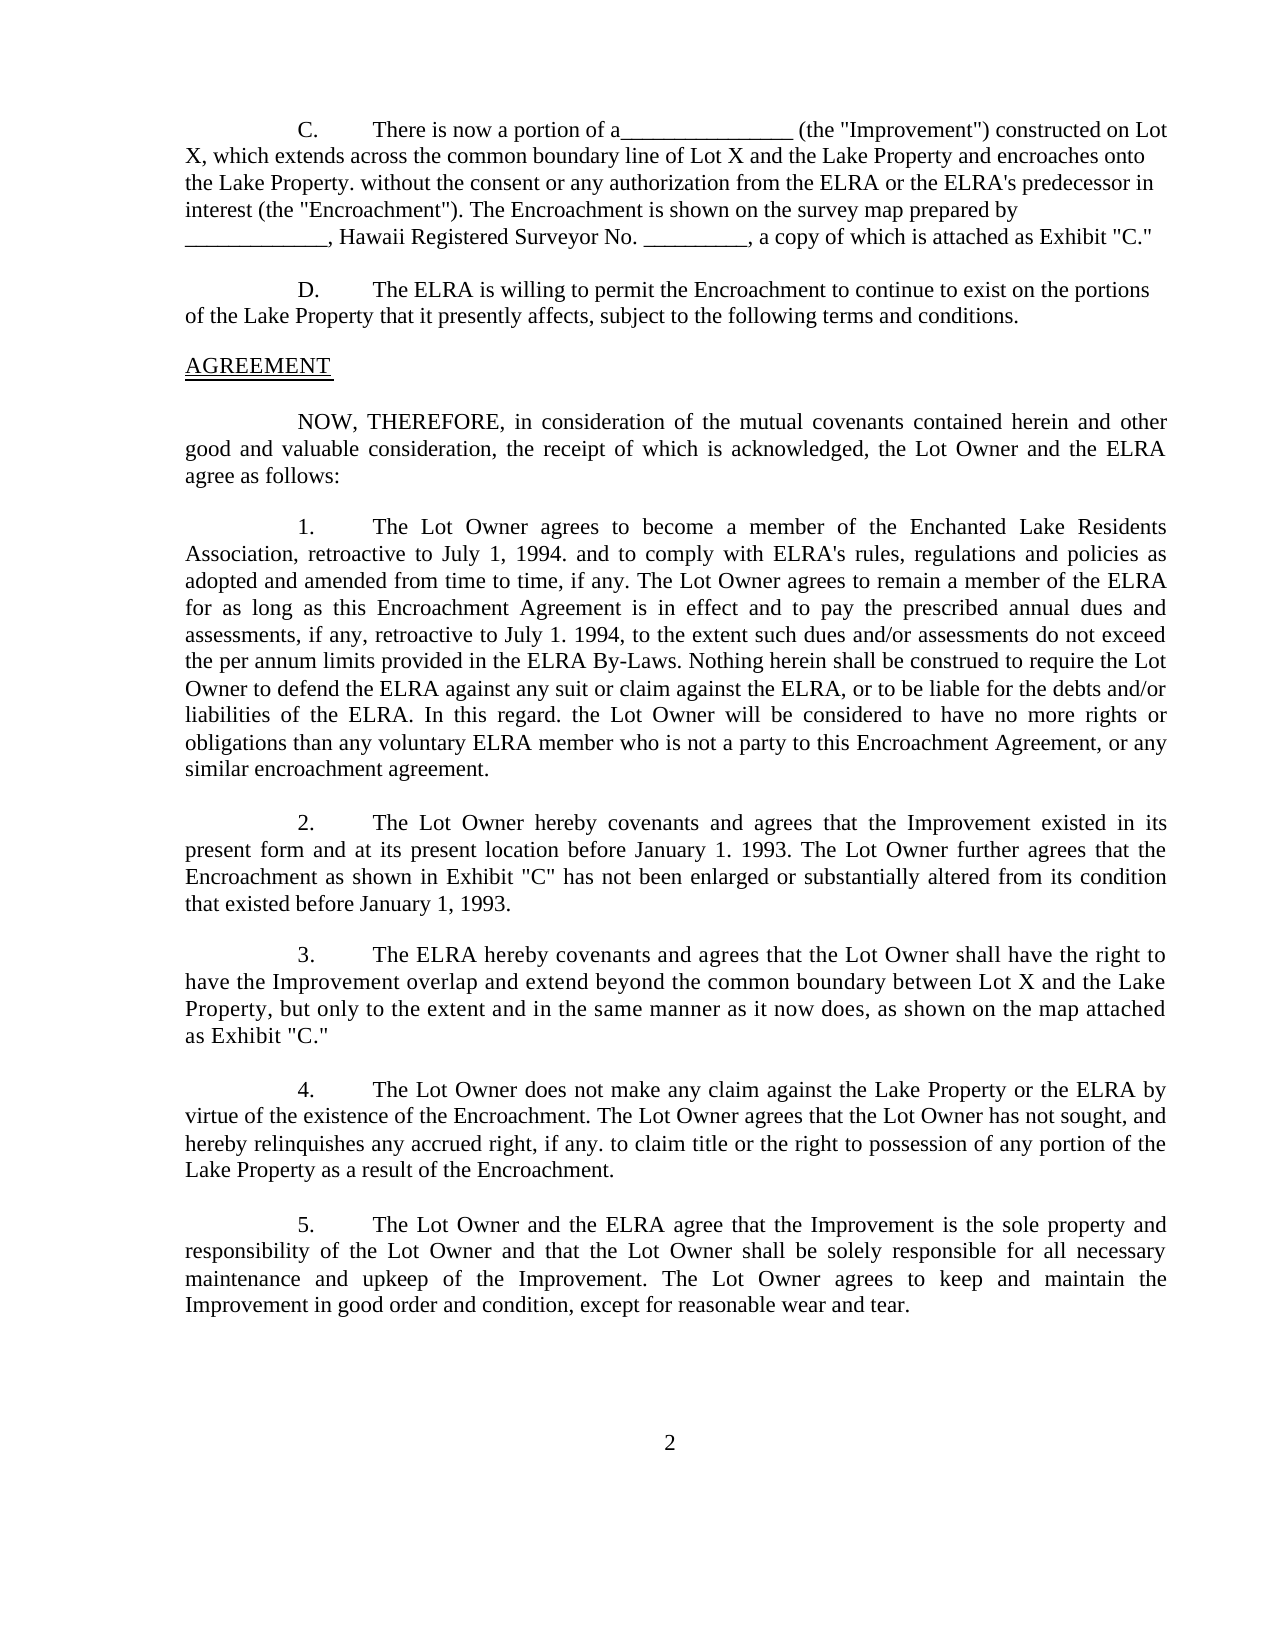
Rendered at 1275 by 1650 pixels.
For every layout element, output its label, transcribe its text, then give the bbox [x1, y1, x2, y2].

list The Lot Owner does not make any claim against the Lake Property or the ELRA by virtue of the existence of the Encroachment. The Lot Owner agrees that the Lot Owner has not sought, and hereby relinquishes any accrued right, if any. to claim title or the right to possession of any portion of the Lake Property as a result of the Encroachment. [185, 1075, 1168, 1183]
list The Lot Owner hereby covenants and agrees that the Improvement existed in its present form and at its present location before January 1. 1993. The Lot Owner further agrees that the Encroachment as shown in Exhibit "C" has not been enlarged or substantially altered from its condition that existed before January 1, 1993. [185, 809, 1168, 917]
text , Hawaii Registered Surveyor No. , a copy of which is attached as Exhibit "C." [185, 223, 1168, 249]
list The Lot Owner and the ELRA agree that the Improvement is the sole property and responsibility of the Lot Owner and that the Lot Owner shall be solely responsible for all necessary maintenance and upkeep of the Improvement. The Lot Owner agrees to keep and maintain the Improvement in good order and condition, except for reasonable wear and tear. [185, 1210, 1168, 1318]
list The Lot Owner agrees to become a member of the Enchanted Lake Residents Association, retroactive to July 1, 1994. and to comply with ELRA's rules, regulations and policies as adopted and amended from time to time, if any. The Lot Owner agrees to remain a member of the ELRA for as long as this Encroachment Agreement is in effect and to pay the prescribed annual dues and assessments, if any, retroactive to July 1. 1994, to the extent such dues and/or assessments do not exceed the per annum limits provided in the ELRA By-Laws. Nothing herein shall be construed to require the Lot Owner to defend the ELRA against any suit or claim against the ELRA, or to be liable for the debts and/or liabilities of the ELRA. In this regard. the Lot Owner will be considered to have no more rights or obligations than any voluntary ELRA member who is not a party to this Encroachment Agreement, or any similar encroachment agreement. [185, 512, 1168, 782]
list There is now a portion of a (the "Improvement") constructed on Lot [185, 116, 1168, 142]
text AGREEMENT [185, 356, 1168, 378]
text NOW, THEREFORE, in consideration of the mutual covenants contained herein and other good and valuable consideration, the receipt of which is acknowledged, the Lot Owner and the ELRA agree as follows: [185, 408, 1168, 489]
list The ELRA hereby covenants and agrees that the Lot Owner shall have the right to have the Improvement overlap and extend beyond the common boundary between Lot X and the Lake Property, but only to the extent and in the same manner as it now does, as shown on the map attached as Exhibit "C." [185, 941, 1168, 1049]
list The ELRA is willing to permit the Encroachment to continue to exist on the portions of the Lake Property that it presently affects, subject to the following terms and conditions. [185, 275, 1168, 329]
text X, which extends across the common boundary line of Lot X and the Lake Property and encroaches onto the Lake Property. without the consent or any authorization from the ELRA or the ELRA's predecessor in interest (the "Encroachment"). The Encroachment is shown on the survey map prepared by [185, 142, 1168, 223]
